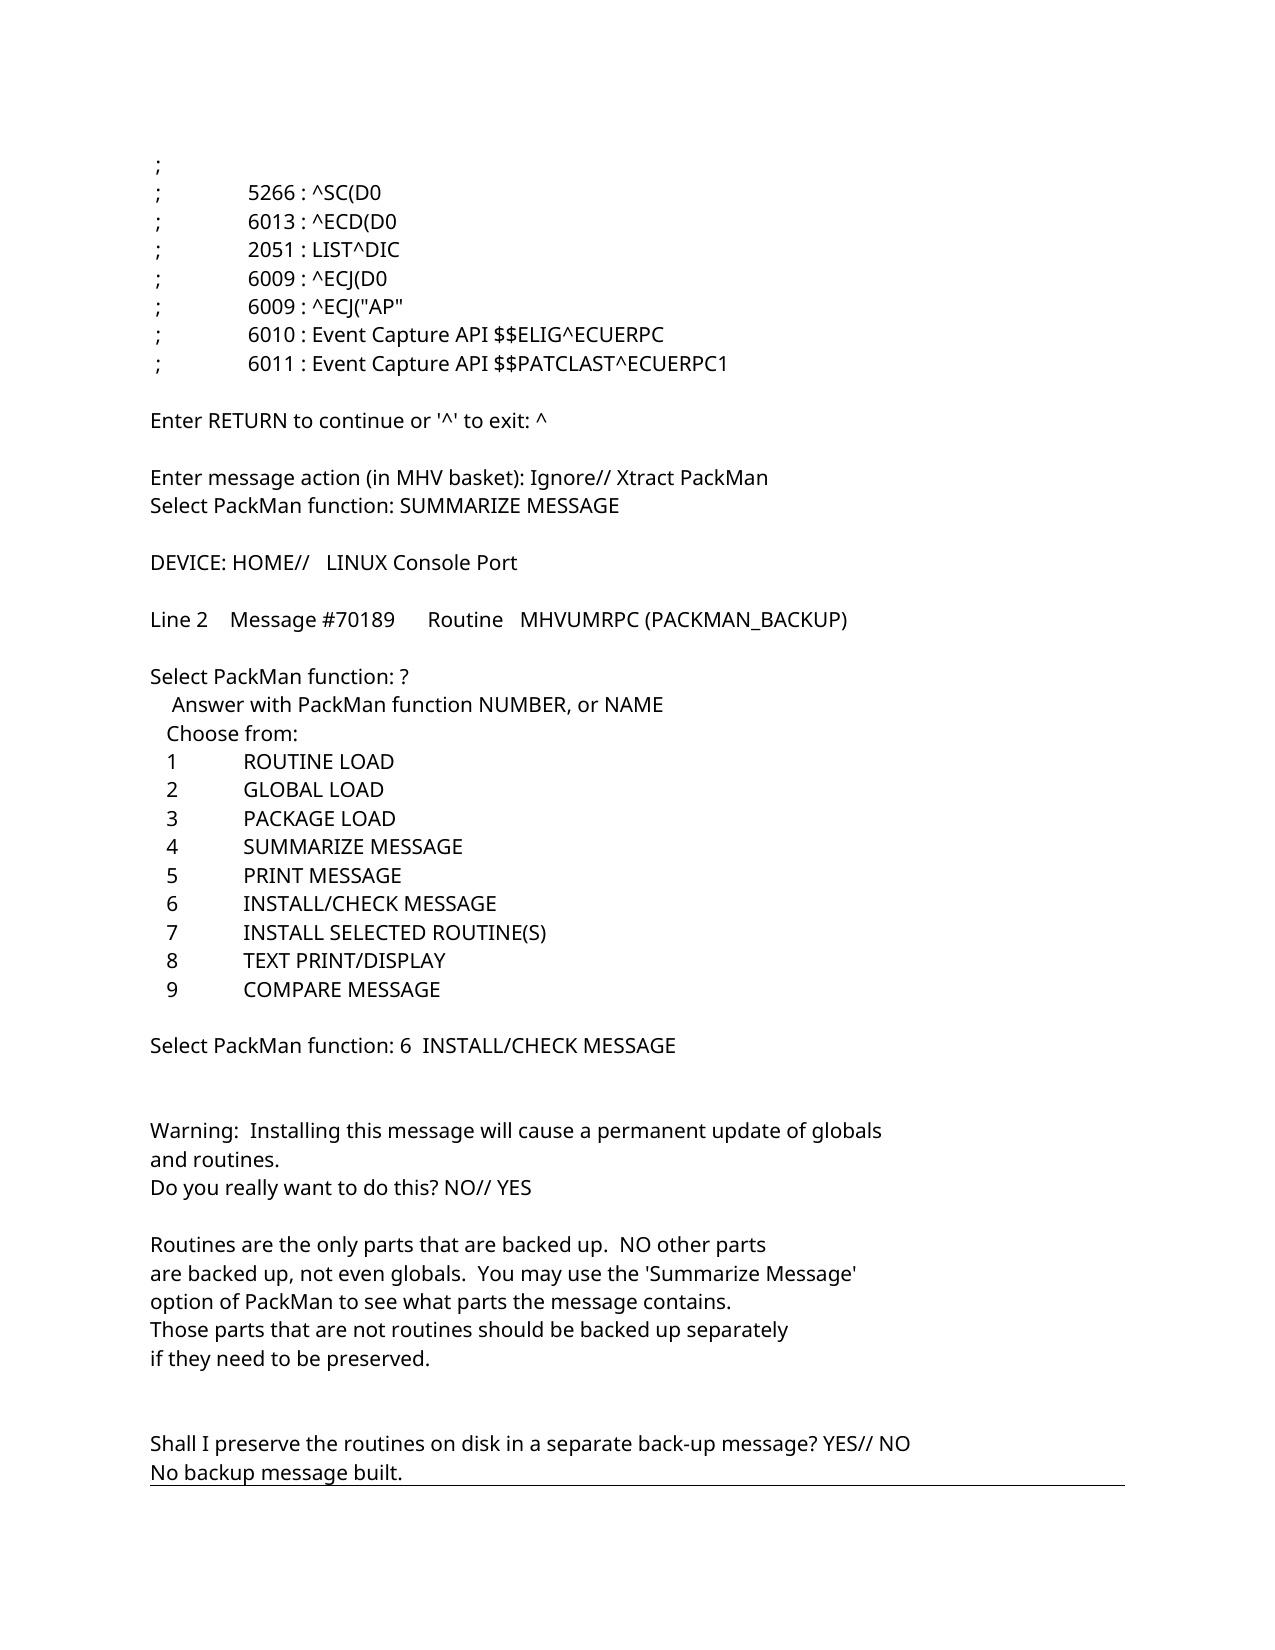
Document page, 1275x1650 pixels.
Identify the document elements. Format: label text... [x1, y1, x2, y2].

text 5 PRINT MESSAGE [150, 861, 1125, 889]
text Routines are the only parts that are backed up. NO other parts [150, 1230, 1125, 1259]
text ; 6013 : ^ECD(D0 [150, 207, 1125, 235]
text Shall I preserve the routines on disk in a separate back-up message? YES// NO [150, 1429, 1125, 1458]
text 1 ROUTINE LOAD [150, 747, 1125, 776]
text ; 2051 : LIST^DIC [150, 235, 1125, 264]
text Line 2 Message #70189 Routine MHVUMRPC (PACKMAN_BACKUP) [150, 605, 1125, 633]
text 7 INSTALL SELECTED ROUTINE(S) [150, 918, 1125, 946]
text ; 6009 : ^ECJ("AP" [150, 292, 1125, 321]
text Select PackMan function: ? [150, 662, 1125, 690]
text Select PackMan function: SUMMARIZE MESSAGE [150, 491, 1125, 520]
text and routines. [150, 1145, 1125, 1173]
text Choose from: [150, 719, 1125, 747]
text Those parts that are not routines should be backed up separately [150, 1316, 1125, 1344]
text 8 TEXT PRINT/DISPLAY [150, 946, 1125, 975]
text 3 PACKAGE LOAD [150, 804, 1125, 832]
text 2 GLOBAL LOAD [150, 776, 1125, 804]
text ; 6010 : Event Capture API $$ELIG^ECUERPC [150, 321, 1125, 349]
text Select PackMan function: 6 INSTALL/CHECK MESSAGE [150, 1031, 1125, 1059]
text Enter RETURN to continue or '^' to exit: ^ [150, 406, 1125, 434]
text DEVICE: HOME// LINUX Console Port [150, 548, 1125, 577]
text ; 5266 : ^SC(D0 [150, 178, 1125, 207]
text Answer with PackMan function NUMBER, or NAME [150, 690, 1125, 719]
text Warning: Installing this message will cause a permanent update of globals [150, 1116, 1125, 1145]
text if they need to be preserved. [150, 1344, 1125, 1372]
text No backup message built. [150, 1458, 1125, 1485]
text option of PackMan to see what parts the message contains. [150, 1287, 1125, 1316]
text are backed up, not even globals. You may use the 'Summarize Message' [150, 1259, 1125, 1287]
text ; [150, 150, 1125, 178]
text ; 6011 : Event Capture API $$PATCLAST^ECUERPC1 [150, 349, 1125, 377]
text Enter message action (in MHV basket): Ignore// Xtract PackMan [150, 463, 1125, 491]
text Do you really want to do this? NO// YES [150, 1173, 1125, 1202]
text 4 SUMMARIZE MESSAGE [150, 832, 1125, 861]
text ; 6009 : ^ECJ(D0 [150, 264, 1125, 292]
text 6 INSTALL/CHECK MESSAGE [150, 889, 1125, 918]
text 9 COMPARE MESSAGE [150, 975, 1125, 1003]
